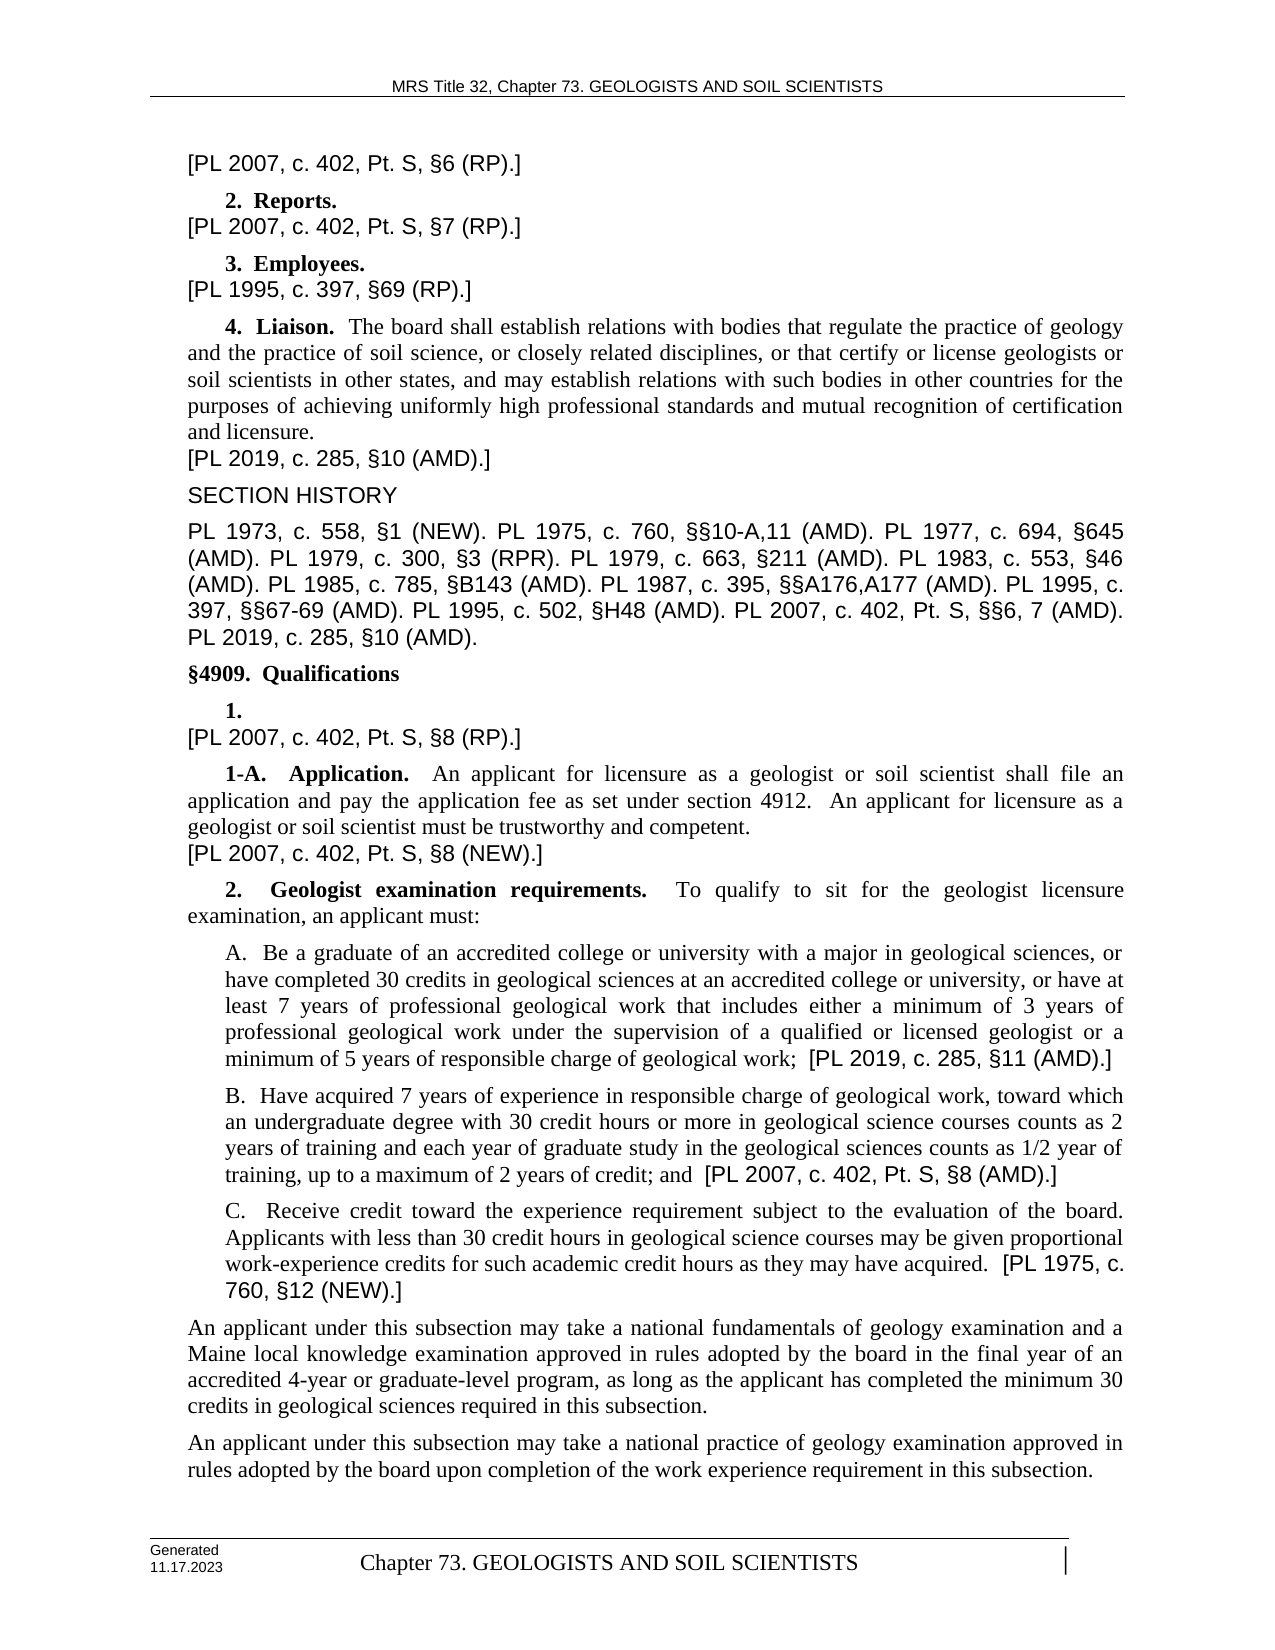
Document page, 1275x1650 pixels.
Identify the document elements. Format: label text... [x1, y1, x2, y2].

text 2. Geologist examination requirements. To qualify to sit for the geologist licensure examination, an applicant must: [187, 876, 1125, 929]
text §4909. Qualifications [187, 661, 1125, 687]
text SECTION HISTORY [187, 482, 1125, 508]
text [PL 2007, c. 402, Pt. S, §6 (RP).] [187, 150, 1125, 176]
text A. Be a graduate of an accredited college or university with a major in geological sciences, or have completed 30 credits in geological sciences at an accredited college or university, or have at least 7 years of professional geological work that includes either a minimum of 3 years of professional geological work under the supervision of a qualified or licensed geologist or a minimum of 5 years of responsible charge of geological work; [PL 2019, c. 285, §11 (AMD).] [225, 939, 1125, 1071]
text 1. [187, 697, 1125, 724]
text [PL 2007, c. 402, Pt. S, §7 (RP).] [187, 213, 1125, 239]
text PL 1973, c. 558, §1 (NEW). PL 1975, c. 760, §§10-A,11 (AMD). PL 1977, c. 694, §645 (AMD). PL 1979, c. 300, §3 (RPR). PL 1979, c. 663, §211 (AMD). PL 1983, c. 553, §46 (AMD). PL 1985, c. 785, §B143 (AMD). PL 1987, c. 395, §§A176,A177 (AMD). PL 1995, c. 397, §§67-69 (AMD). PL 1995, c. 502, §H48 (AMD). PL 2007, c. 402, Pt. S, §§6, 7 (AMD). PL 2019, c. 285, §10 (AMD). [187, 518, 1125, 650]
text 3. Employees. [187, 250, 1125, 276]
text [PL 2007, c. 402, Pt. S, §8 (RP).] [187, 724, 1125, 750]
text B. Have acquired 7 years of experience in responsible charge of geological work, toward which an undergraduate degree with 30 credit hours or more in geological science courses counts as 2 years of training and each year of graduate study in the geological sciences counts as 1/2 year of training, up to a maximum of 2 years of credit; and [PL 2007, c. 402, Pt. S, §8 (AMD).] [225, 1082, 1125, 1187]
text [PL 2019, c. 285, §10 (AMD).] [187, 445, 1125, 471]
text An applicant under this subsection may take a national fundamentals of geology examination and a Maine local knowledge examination approved in rules adopted by the board in the final year of an accredited 4-year or graduate-level program, as long as the applicant has completed the minimum 30 credits in geological sciences required in this subsection. [187, 1313, 1125, 1419]
text 4. Liaison. The board shall establish relations with bodies that regulate the practice of geology and the practice of soil science, or closely related disciplines, or that certify or license geologists or soil scientists in other states, and may establish relations with such bodies in other countries for the purposes of achieving uniformly high professional standards and mutual recognition of certification and licensure. [187, 313, 1125, 445]
text An applicant under this subsection may take a national practice of geology examination approved in rules adopted by the board upon completion of the work experience requirement in this subsection. [187, 1429, 1125, 1482]
text [PL 1995, c. 397, §69 (RP).] [187, 276, 1125, 303]
text C. Receive credit toward the experience requirement subject to the evaluation of the board. Applicants with less than 30 credit hours in geological science courses may be given proportional work-experience credits for such academic credit hours as they may have acquired. [PL 1975, c. 760, §12 (NEW).] [225, 1198, 1125, 1303]
text 2. Reports. [187, 187, 1125, 213]
text [PL 2007, c. 402, Pt. S, §8 (NEW).] [187, 839, 1125, 866]
text 1-A. Application. An applicant for licensure as a geologist or soil scientist shall file an application and pay the application fee as set under section 4912. An applicant for licensure as a geologist or soil scientist must be trustworthy and competent. [187, 760, 1125, 839]
